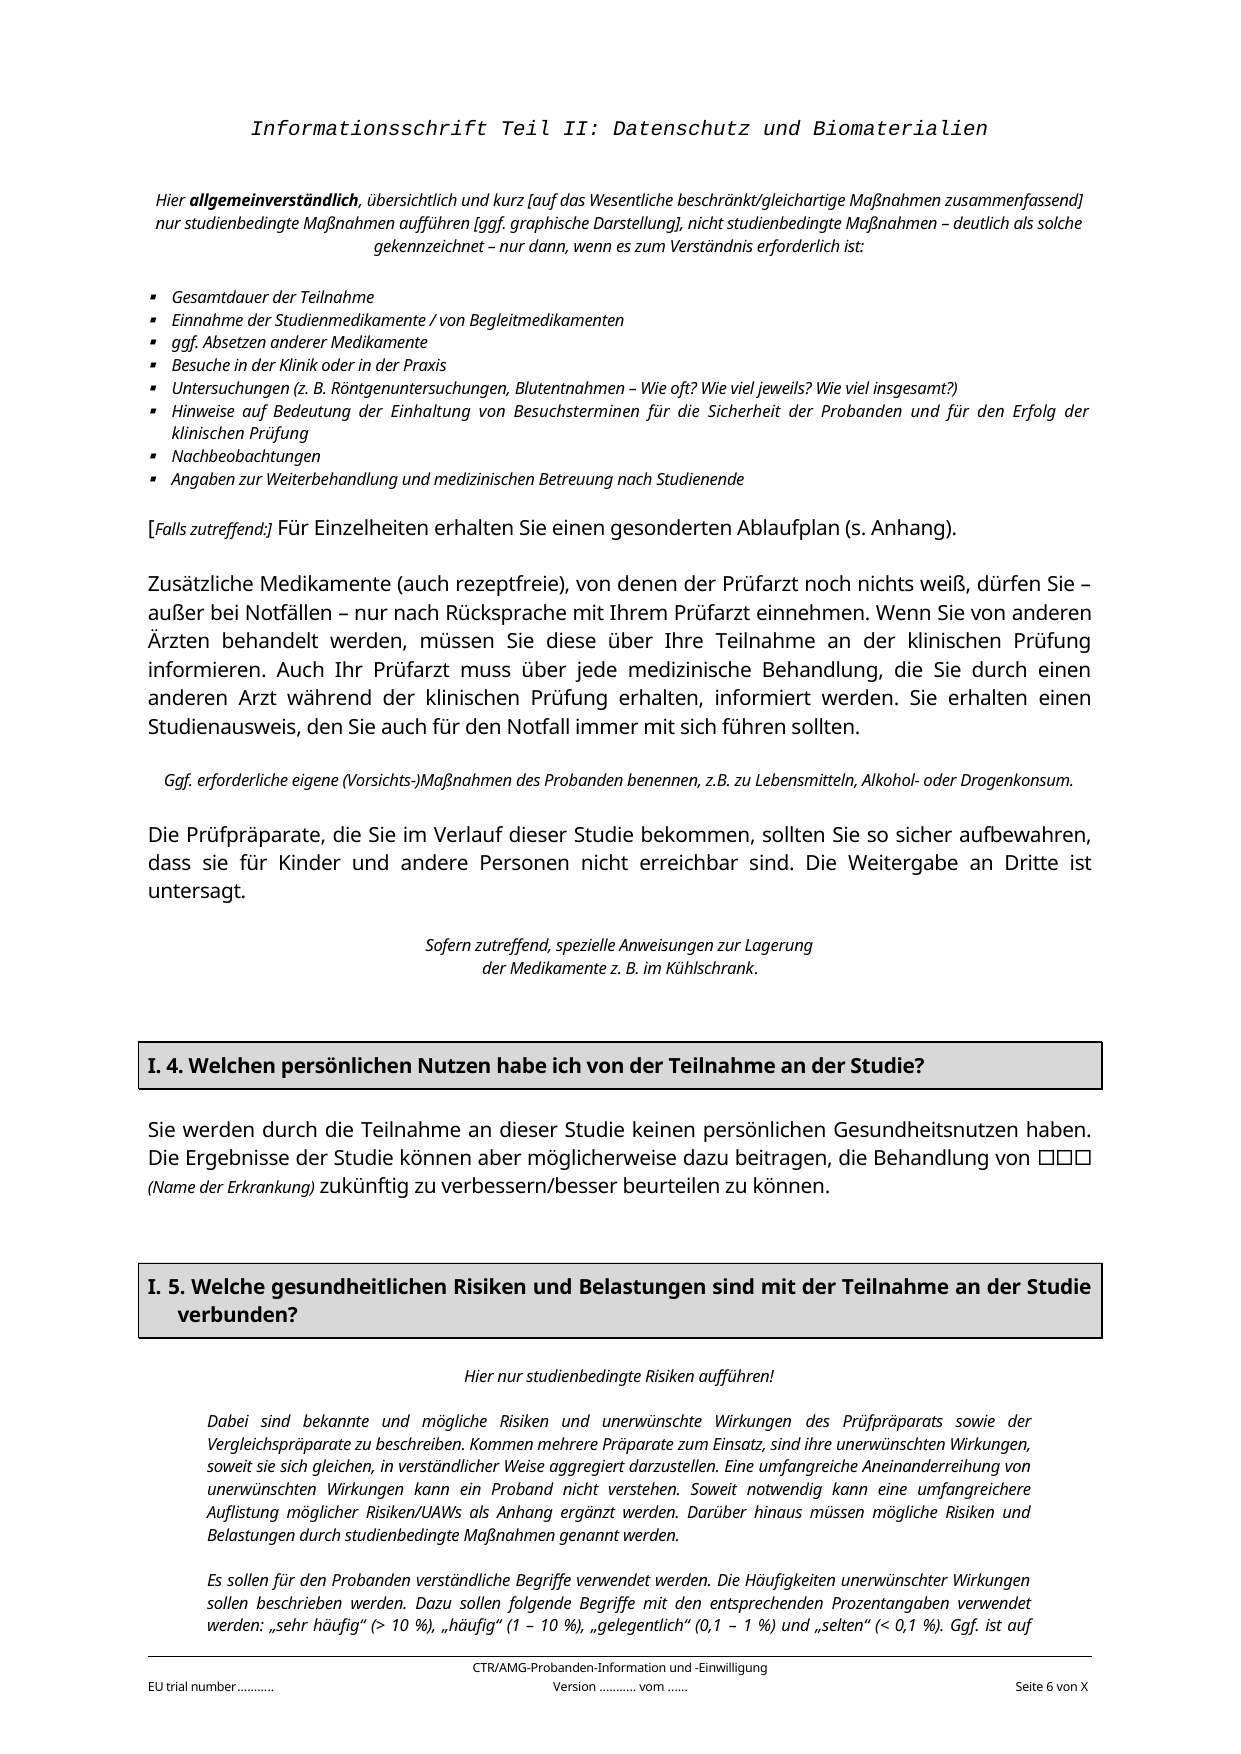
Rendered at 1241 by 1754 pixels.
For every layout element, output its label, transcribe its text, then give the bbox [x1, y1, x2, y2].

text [207, 1568, 1033, 1637]
text Hier allgemeinverständlich, übersichtlich und kurz [auf das Wesentliche beschränkt/gleichartige Maßnahmen zusammenfassend] nur studienbedingte Maßnahmen aufführen [ggf. graphische Darstellung], nicht studienbedingte Maßnahmen – deutlich als solche gekennzeichnet – nur dann, wenn es zum Verständnis erforderlich ist: [148, 189, 1092, 257]
text I. 4. Welchen persönlichen Nutzen habe ich von der Teilnahme an der Studie? [139, 1043, 1101, 1088]
text Dabei sind bekannte und mögliche Risiken und unerwünschte Wirkungen des Prüfpräparats sowie der Vergleichspräparate zu beschreiben. Kommen mehrere Präparate zum Einsatz, sind ihre unerwünschten Wirkungen, soweit sie sich gleichen, in verständlicher Weise aggregiert darzustellen. Eine umfangreiche Aneinanderreihung von unerwünschten Wirkungen kann ein Proband nicht verstehen. Soweit notwendig kann eine umfangreichere Auflistung möglicher Risiken/UAWs als Anhang ergänzt werden. Darüber hinaus müssen mögliche Risiken und Belastungen durch studienbedingte Maßnahmen genannt werden. [207, 1409, 1033, 1546]
text I. 5. Welche gesundheitlichen Risiken und Belastungen sind mit der Teilnahme an der Studie verbunden? [139, 1264, 1101, 1337]
text Hier nur studienbedingte Risiken aufführen! [148, 1364, 1092, 1387]
text [Falls zutreffend:] Für Einzelheiten erhalten Sie einen gesonderten Ablaufplan (s. Anhang). [148, 513, 1092, 541]
text Sie werden durch die Teilnahme an dieser Studie keinen persönlichen Gesundheitsnutzen haben. Die Ergebnisse der Studie können aber möglicherweise dazu beitragen, die Behandlung von (Name der Erkrankung) zukünftig zu verbessern/besser beurteilen zu können. [148, 1115, 1092, 1200]
list Angaben zur Weiterbehandlung und medizinischen Betreuung nach Studienende [148, 467, 1092, 490]
list Nachbeobachtungen [148, 444, 1092, 467]
text Zusätzliche Medikamente (auch rezeptfreie), von denen der Prüfarzt noch nichts weiß, dürfen Sie – außer bei Notfällen – nur nach Rücksprache mit Ihrem Prüfarzt einnehmen. Wenn Sie von anderen Ärzten behandelt werden, müssen Sie diese über Ihre Teilnahme an der klinischen Prüfung informieren. Auch Ihr Prüfarzt muss über jede medizinische Behandlung, die Sie durch einen anderen Arzt während der klinischen Prüfung erhalten, informiert werden. Sie erhalten einen Studienausweis, den Sie auch für den Notfall immer mit sich führen sollten. [148, 569, 1092, 740]
list Gesamtdauer der Teilnahme [148, 286, 1092, 308]
list Hinweise auf Bedeutung der Einhaltung von Besuchsterminen für die Sicherheit der Probanden und für den Erfolg der klinischen Prüfung [148, 399, 1092, 444]
list ggf. Absetzen anderer Medikamente [148, 331, 1092, 354]
list Besuche in der Klinik oder in der Praxis [148, 354, 1092, 376]
text Sofern zutreffend, spezielle Anweisungen zur Lagerung der Medikamente z. B. im Kühlschrank. [148, 933, 1092, 979]
list Einnahme der Studienmedikamente / von Begleitmedikamenten [148, 308, 1092, 331]
text Die Prüfpräparate, die Sie im Verlauf dieser Studie bekommen, sollten Sie so sicher aufbewahren, dass sie für Kinder und andere Personen nicht erreichbar sind. Die Weitergabe an Dritte ist untersagt. [148, 820, 1092, 905]
text Ggf. erforderliche eigene (Vorsichts-)Maßnahmen des Probanden benennen, z.B. zu Lebensmitteln, Alkohol- oder Drogenkonsum. [148, 769, 1092, 791]
list Untersuchungen (z. B. Röntgenuntersuchungen, Blutentnahmen – Wie oft? Wie viel jeweils? Wie viel insgesamt?) [148, 376, 1092, 399]
